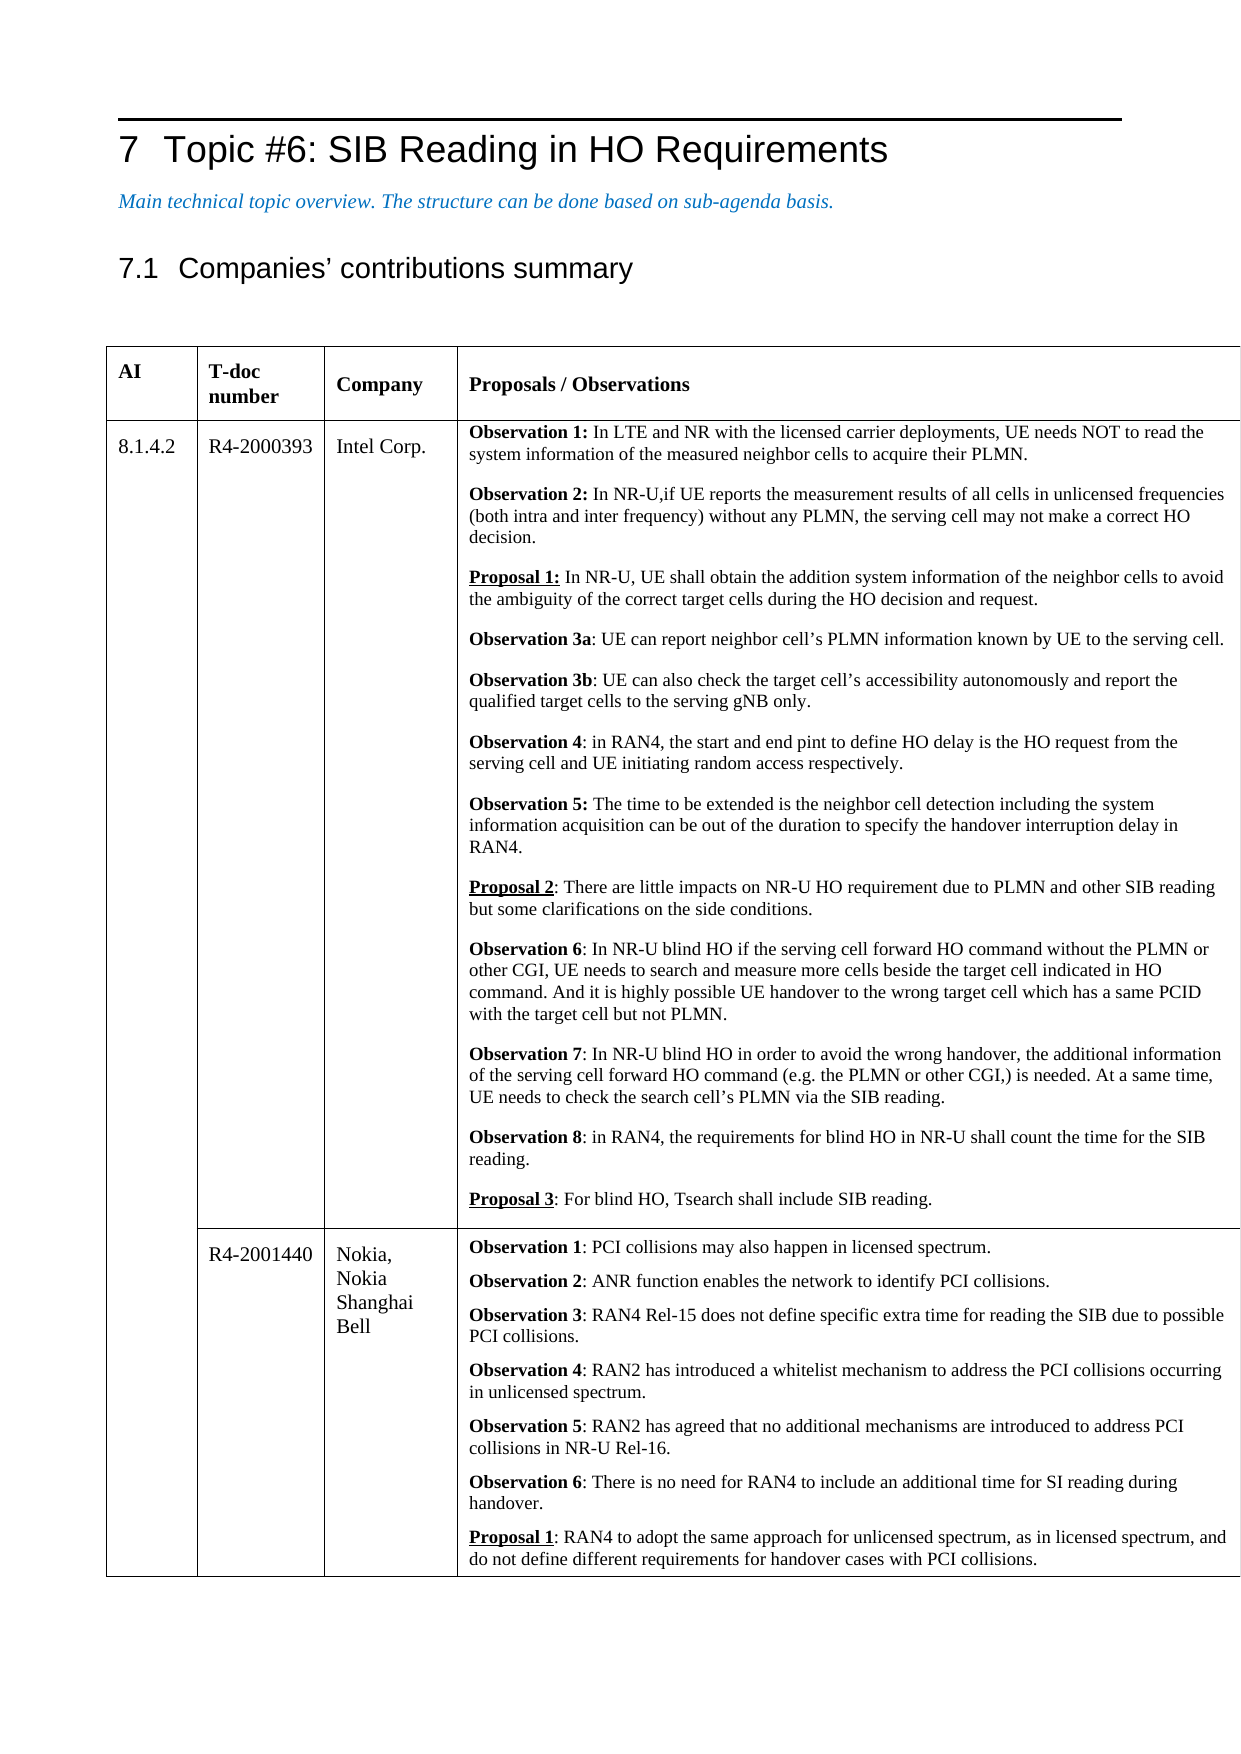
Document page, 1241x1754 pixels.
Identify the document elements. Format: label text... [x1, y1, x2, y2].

subtitle Companies’ contributions summary [118, 251, 1122, 284]
table_cell Observation 1: PCI collisions may also happen in licensed spectrum. Observation 2: ANR function enables the network to identify PCI collisions. Observation 3: RAN4 Rel-15 does not define specific extra time for reading the SIB due to possible PCI collisions. Observation 4: RAN2 has introduced a whitelist mechanism to address the PCI collisions occurring in unlicensed spectrum. Observation 5: RAN2 has agreed that no additional mechanisms are introduced to address PCI collisions in NR-U Rel-16. Observation 6: There is no need for RAN4 to include an additional time for SI reading during handover. Proposal 1: RAN4 to adopt the same approach for unlicensed spectrum, as in licensed spectrum, and do not define different requirements for handover cases with PCI collisions. [458, 1229, 1240, 1576]
table_cell R4-2000393 [198, 421, 324, 1228]
table_header Proposals / Observations [458, 347, 1240, 420]
table_cell R4-2001440 [198, 1229, 324, 1576]
table_header Company [325, 347, 457, 420]
table_cell Intel Corp. [325, 421, 457, 1228]
subtitle Topic #6: SIB Reading in HO Requirements [118, 121, 1122, 171]
table_cell Nokia, Nokia Shanghai Bell [325, 1229, 457, 1576]
table_cell Observation 1: In LTE and NR with the licensed carrier deployments, UE needs NOT to read the system information of the measured neighbor cells to acquire their PLMN. Observation 2: In NR-U,if UE reports the measurement results of all cells in unlicensed frequencies (both intra and inter frequency) without any PLMN, the serving cell may not make a correct HO decision. Proposal 1: In NR-U, UE shall obtain the addition system information of the neighbor cells to avoid the ambiguity of the correct target cells during the HO decision and request. Observation 3a: UE can report neighbor cell’s PLMN information known by UE to the serving cell. Observation 3b: UE can also check the target cell’s accessibility autonomously and report the qualified target cells to the serving gNB only. Observation 4: in RAN4, the start and end pint to define HO delay is the HO request from the serving cell and UE initiating random access respectively. Observation 5: The time to be extended is the neighbor cell detection including the system information acquisition can be out of the duration to specify the handover interruption delay in RAN4. Proposal 2: There are little impacts on NR-U HO requirement due to PLMN and other SIB reading but some clarifications on the side conditions. Observation 6: In NR-U blind HO if the serving cell forward HO command without the PLMN or other CGI, UE needs to search and measure more cells beside the target cell indicated in HO command. And it is highly possible UE handover to the wrong target cell which has a same PCID with the target cell but not PLMN. Observation 7: In NR-U blind HO in order to avoid the wrong handover, the additional information of the serving cell forward HO command (e.g. the PLMN or other CGI,) is needed. At a same time, UE needs to check the search cell’s PLMN via the SIB reading. Observation 8: in RAN4, the requirements for blind HO in NR-U shall count the time for the SIB reading. Proposal 3: For blind HO, Tsearch shall include SIB reading. [458, 421, 1240, 1228]
table_header T-doc number [198, 347, 324, 420]
text Main technical topic overview. The structure can be done based on sub-agenda basis. [118, 189, 1122, 213]
table_cell 8.1.4.2 [107, 421, 197, 1576]
table_header AI [107, 347, 197, 420]
